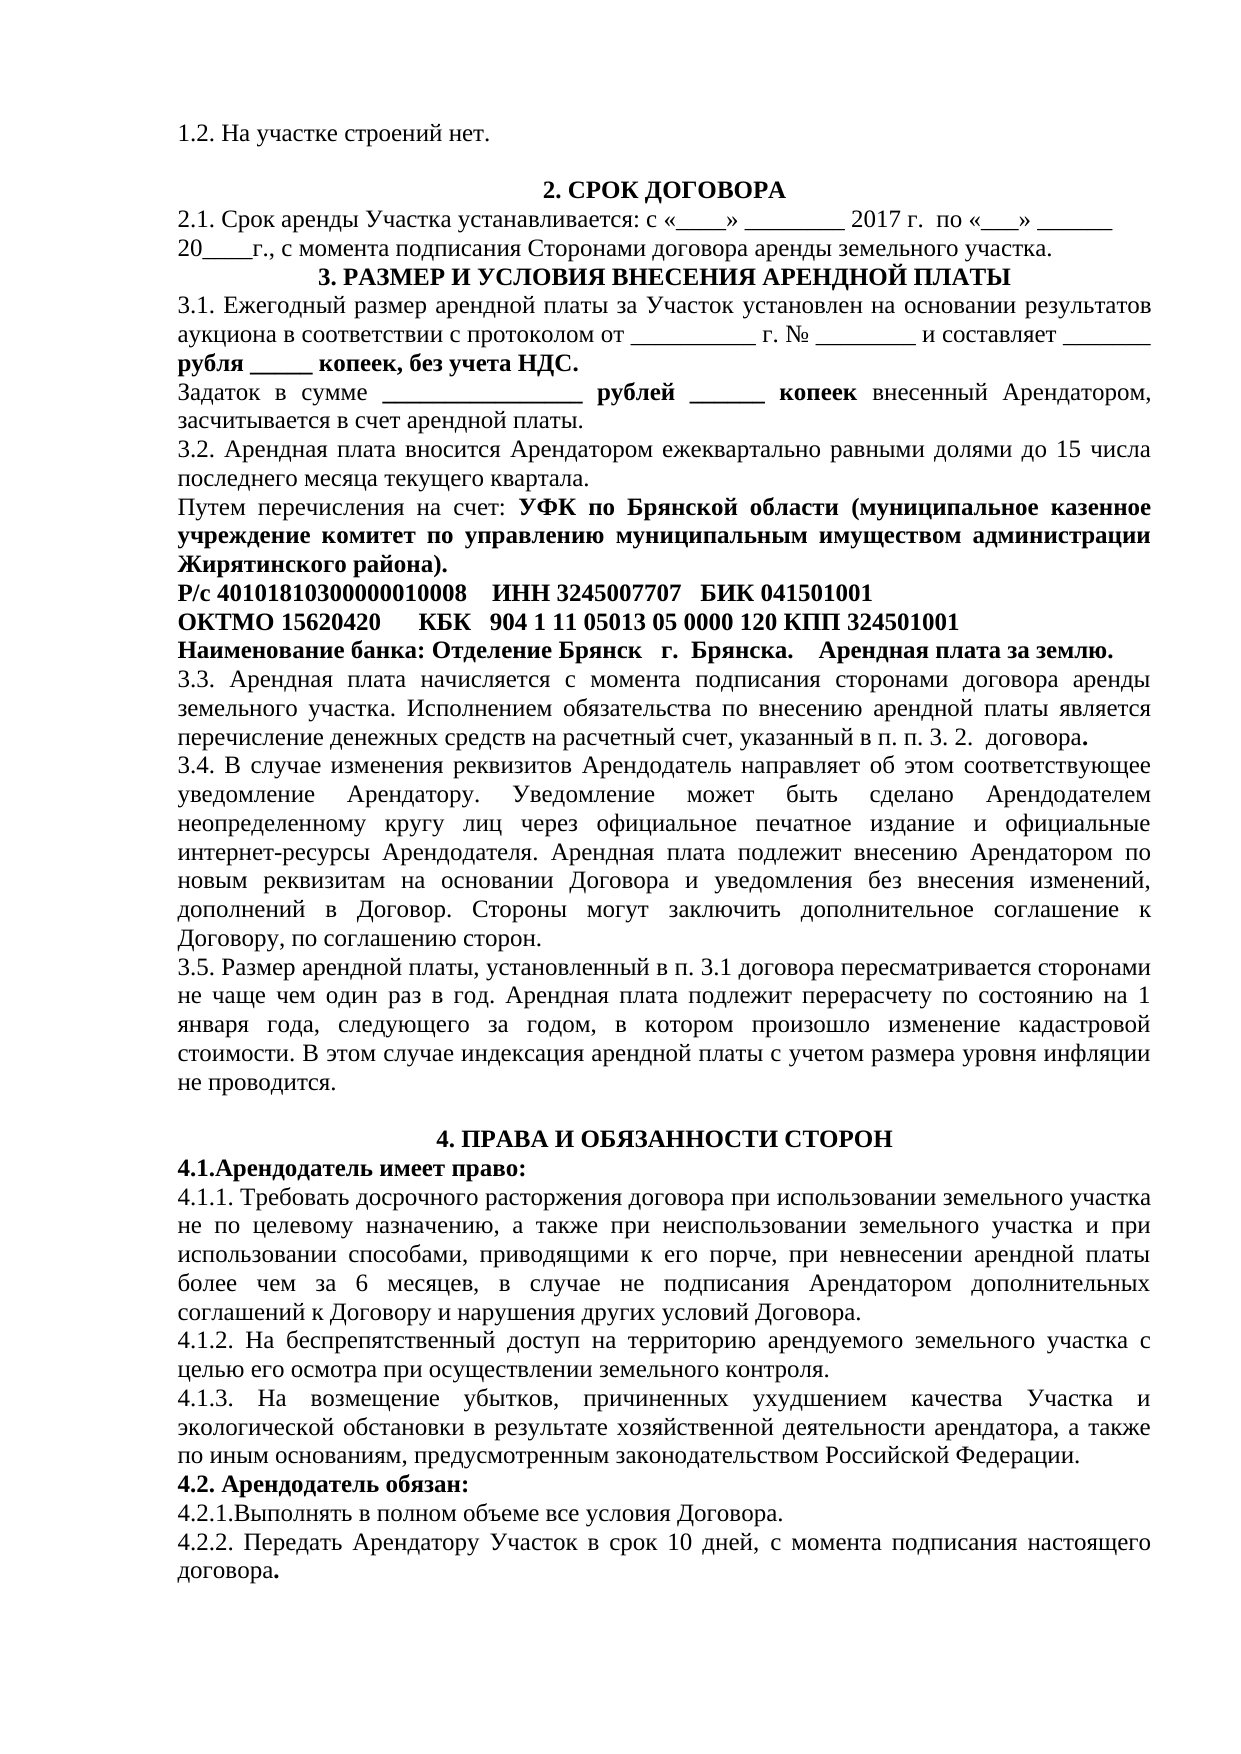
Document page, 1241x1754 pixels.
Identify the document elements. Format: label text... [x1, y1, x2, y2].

text 3.2. Арендная плата вносится Арендатором ежеквартально равными долями до 15 числа последнего месяца текущего квартала. [177, 434, 1152, 492]
text 4.1.1. Требовать досрочного расторжения договора при использовании земельного участка не по целевому назначению, а также при неиспользовании земельного участка и при использовании способами, приводящими к его порче, при невнесении арендной платы более чем за 6 месяцев, в случае не подписания Арендатором дополнительных соглашений к Договору и нарушения других условий Договора. [177, 1182, 1152, 1326]
text 3.3. Арендная плата начисляется с момента подписания сторонами договора аренды земельного участка. Исполнением обязательства по внесению арендной платы является перечисление денежных средств на расчетный счет, указанный в п. п. 3. 2. договора. [177, 664, 1152, 751]
text 2. СРОК ДОГОВОРА [177, 176, 1152, 204]
text 4.2.1.Выполнять в полном объеме все условия Договора. [177, 1498, 1152, 1527]
text 2.1. Срок аренды Участка устанавливается: с «____» ________ 2017 г. по «___» ______ 20____г., с момента подписания Сторонами договора аренды земельного участка. [177, 204, 1152, 262]
text 4.1.3. На возмещение убытков, причиненных ухудшением качества Участка и экологической обстановки в результате хозяйственной деятельности арендатора, а также по иным основаниям, предусмотренным законодательством Российской Федерации. [177, 1383, 1152, 1469]
text 3. РАЗМЕР И УСЛОВИЯ ВНЕСЕНИЯ АРЕНДНОЙ ПЛАТЫ [177, 262, 1152, 291]
text Р/с 40101810300000010008 ИНН 3245007707 БИК 041501001 [177, 578, 1152, 607]
text 3.5. Размер арендной платы, установленный в п. 3.1 договора пересматривается сторонами не чаще чем один раз в год. Арендная плата подлежит перерасчету по состоянию на 1 января года, следующего за годом, в котором произошло изменение кадастровой стоимости. В этом случае индексация арендной платы с учетом размера уровня инфляции не проводится. [177, 952, 1152, 1096]
text Задаток в сумме ________________ рублей ______ копеек внесенный Арендатором, засчитывается в счет арендной платы. [177, 377, 1152, 434]
text Путем перечисления на счет: УФК по Брянской области (муниципальное казенное учреждение комитет по управлению муниципальным имуществом администрации Жирятинского района). [177, 492, 1152, 578]
text 3.4. В случае изменения реквизитов Арендодатель направляет об этом соответствующее уведомление Арендатору. Уведомление может быть сделано Арендодателем неопределенному кругу лиц через официальное печатное издание и официальные интернет-ресурсы Арендодателя. Арендная плата подлежит внесению Арендатором по новым реквизитам на основании Договора и уведомления без внесения изменений, дополнений в Договор. Стороны могут заключить дополнительное соглашение к Договору, по соглашению сторон. [177, 751, 1152, 952]
text 1.2. На участке строений нет. [177, 118, 1152, 147]
text 4.1.2. На беспрепятственный доступ на территорию арендуемого земельного участка с целью его осмотра при осуществлении земельного контроля. [177, 1326, 1152, 1383]
text 4.1.Арендодатель имеет право: [177, 1153, 1152, 1182]
text Наименование банка: Отделение Брянск г. Брянска. Арендная плата за землю. [177, 636, 1152, 664]
text ОКТМО 15620420 КБК 904 1 11 05013 05 0000 120 КПП 324501001 [177, 607, 1152, 636]
text 4. ПРАВА И ОБЯЗАННОСТИ СТОРОН [177, 1124, 1152, 1153]
text 4.2.2. Передать Арендатору Участок в срок 10 дней, с момента подписания настоящего договора. [177, 1527, 1152, 1584]
text 4.2. Арендодатель обязан: [177, 1469, 1152, 1498]
text 3.1. Ежегодный размер арендной платы за Участок установлен на основании результатов аукциона в соответствии с протоколом от __________ г. № ________ и составляет _______ рубля _____ копеек, без учета НДС. [177, 291, 1152, 377]
